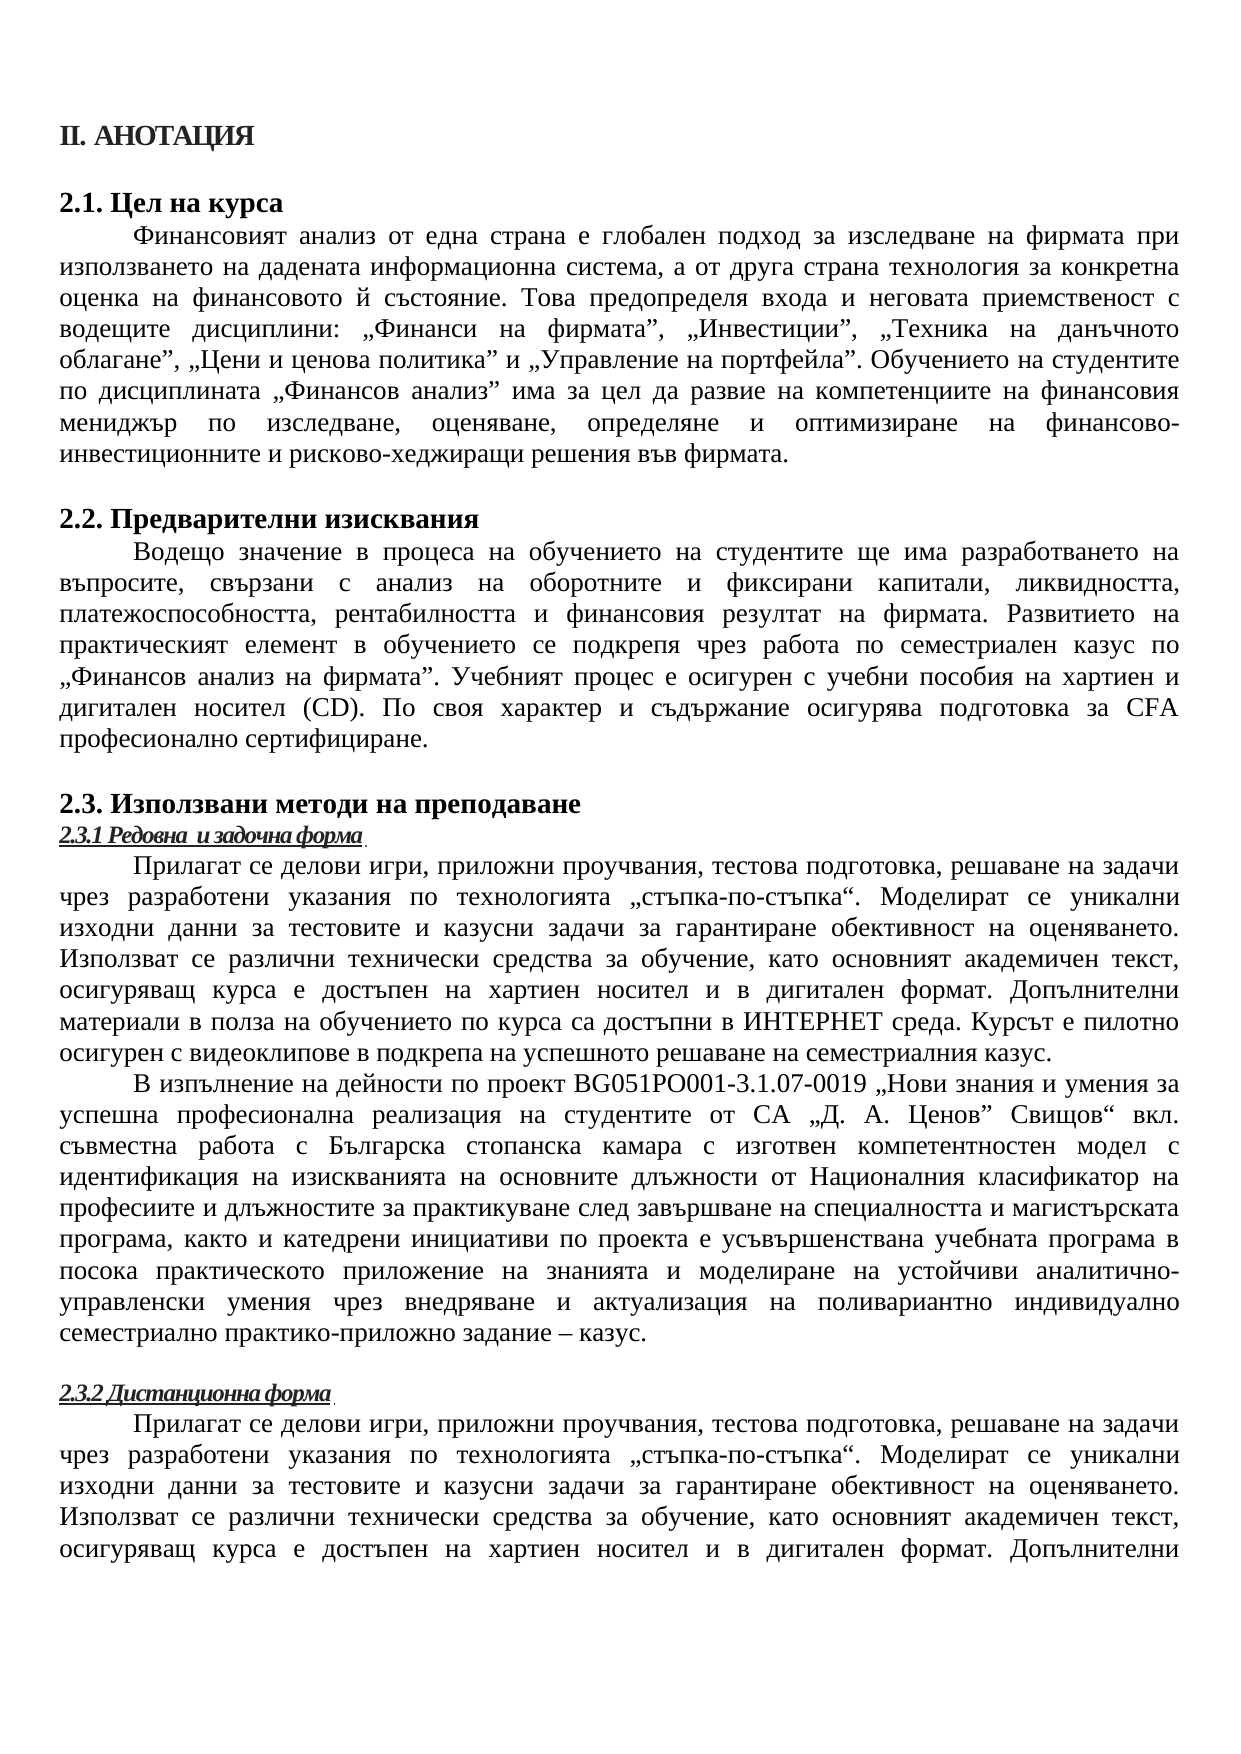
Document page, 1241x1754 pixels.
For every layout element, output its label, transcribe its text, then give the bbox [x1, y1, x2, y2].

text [59, 1407, 1181, 1563]
text 2.2. Предварителни изисквания [59, 501, 1181, 535]
text II. Анотация [59, 118, 1181, 152]
text 2.3.2 Дистанционна форма [59, 1378, 1181, 1407]
text 2.1. Цел на курса [59, 185, 1181, 219]
text Водещо значение в процеса на обучението на студентите ще има разработването на въпросите, свързани с анализ на оборотните и фиксирани капитали, ликвидността, платежоспособността, рентабилността и финансовия резултат на фирмата. Развитието на практическият елемент в обучението се подкрепя чрез работа по семестриален казус по „Финансов анализ на фирмата”. Учебният процес е осигурен с учебни пособия на хартиен и дигитален носител (CD). По своя характер и съдържание осигурява подготовка за CFA професионално сертифициране. [59, 535, 1181, 753]
text Финансовият анализ от една страна е глобален подход за изследване на фирмата при използването на дадената информационна система, а от друга страна технология за конкретна оценка на финансовото й състояние. Това предопределя входа и неговата приемственост с водещите дисциплини: „Финанси на фирмата”, „Инвестиции”, „Техника на данъчното облагане”, „Цени и ценова политика” и „Управление на портфейла”. Обучението на студентите по дисциплината „Финансов анализ” има за цел да развие на компетенциите на финансовия мениджър по изследване, оценяване, определяне и оптимизиране на финансово-инвестиционните и рисково-хеджиращи решения във фирмата. [59, 219, 1181, 468]
text 2.3. Използвани методи на преподаване [59, 787, 1181, 820]
text 2.3.1 Редовна и задочна форма [59, 820, 1181, 849]
